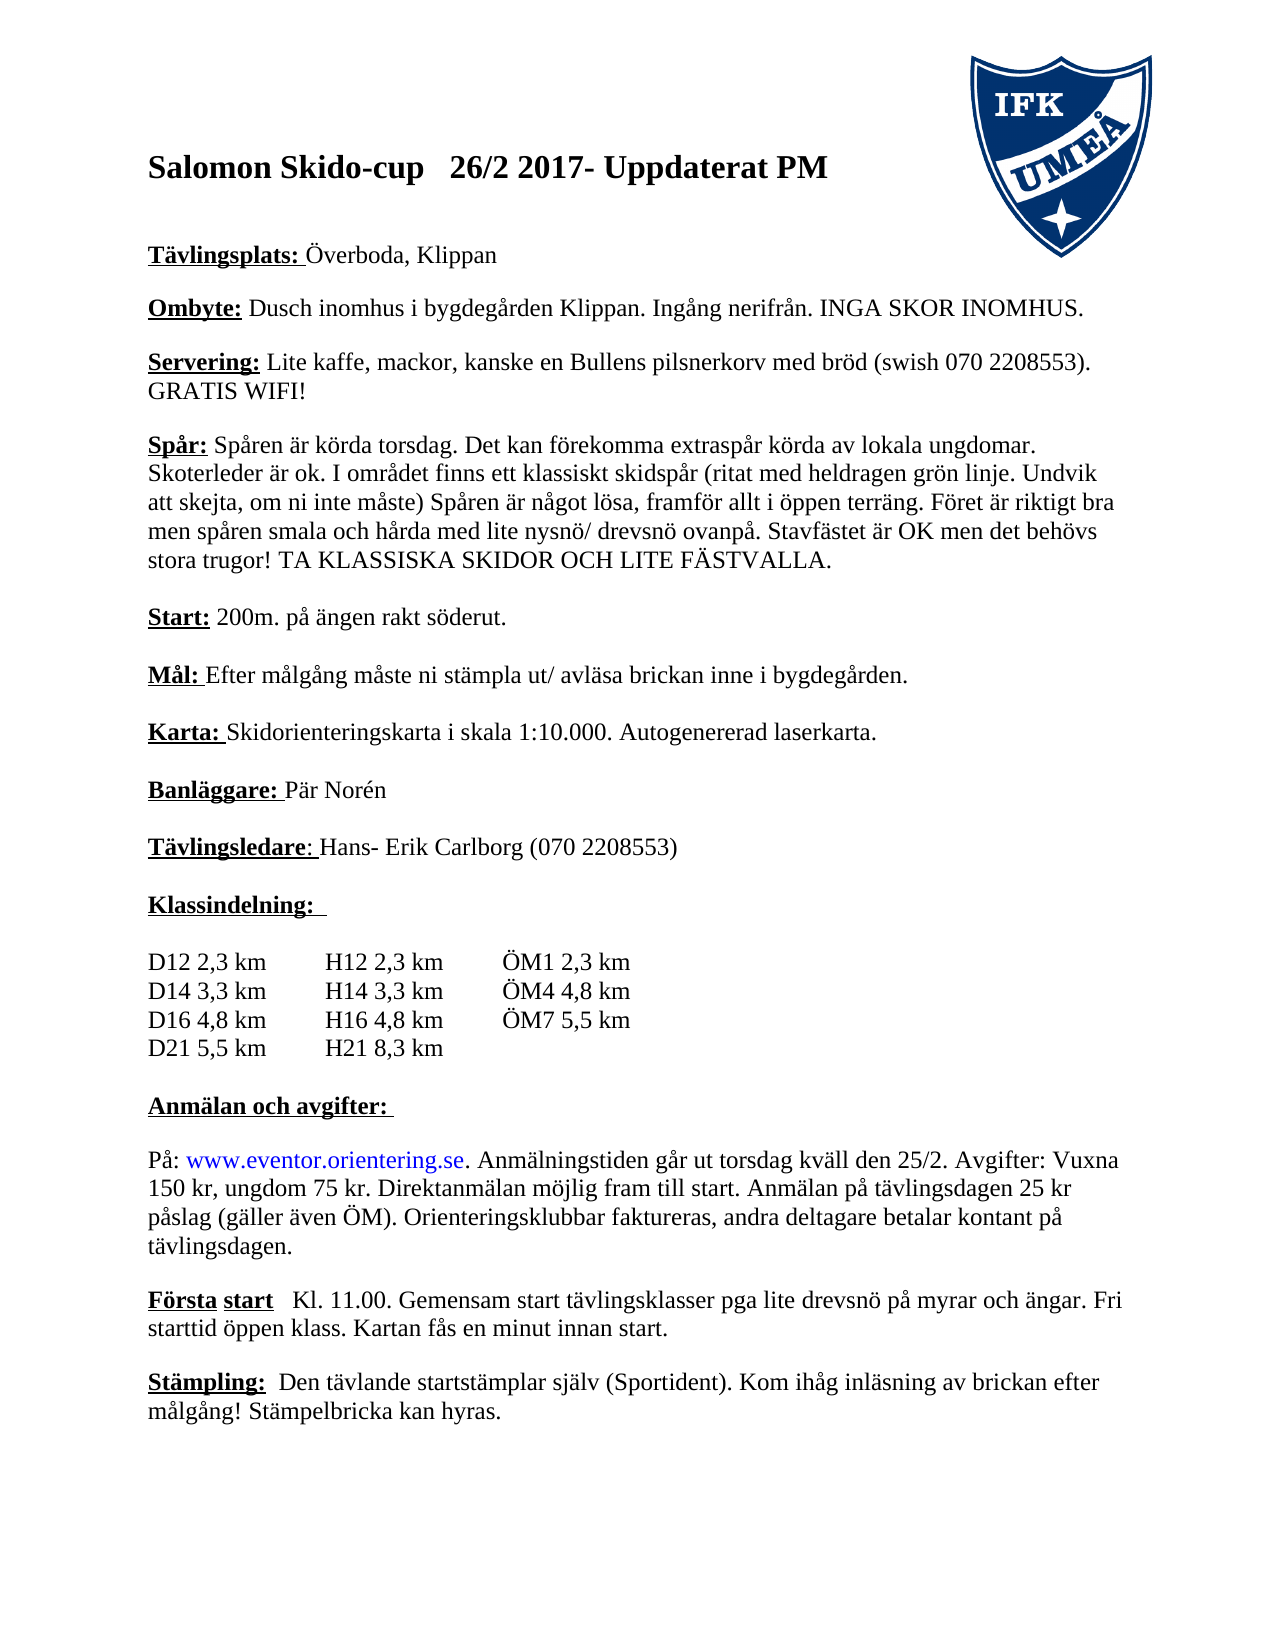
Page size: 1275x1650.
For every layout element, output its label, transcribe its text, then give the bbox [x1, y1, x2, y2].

text Tävlingsplats: Överboda, Klippan [148, 240, 1127, 268]
text Första start Kl. 11.00. Gemensam start tävlingsklasser pga lite drevsnö på myrar och ängar. Fri starttid öppen klass. Kartan fås en minut innan start. [148, 1285, 1127, 1342]
text Ombyte: Dusch inomhus i bygdegården Klippan. Ingång nerifrån. INGA SKOR INOMHUS. [148, 293, 1127, 322]
text Spår: Spåren är körda torsdag. Det kan förekomma extraspår körda av lokala ungdomar. Skoterleder är ok. I området finns ett klassiskt skidspår (ritat med heldragen grön linje. Undvik att skejta, om ni inte måste) Spåren är något lösa, framför allt i öppen terräng. Föret är riktigt bra men spåren smala och hårda med lite nysnö/ drevsnö ovanpå. Stavfästet är OK men det behövs stora trugor! TA KLASSISKA SKIDOR OCH LITE FÄSTVALLA. [148, 430, 1127, 573]
text På: www.eventor.orientering.se. Anmälningstiden går ut torsdag kväll den 25/2. Avgifter: Vuxna 150 kr, ungdom 75 kr. Direktanmälan möjlig fram till start. Anmälan på tävlingsdagen 25 kr påslag (gäller även ÖM). Orienteringsklubbar faktureras, andra deltagare betalar kontant på tävlingsdagen. [148, 1145, 1127, 1260]
picture [970, 54, 1153, 258]
text Stämpling: Den tävlande startstämplar själv (Sportident). Kom ihåg inläsning av brickan efter målgång! Stämpelbricka kan hyras. [148, 1367, 1127, 1425]
text Start: 200m. på ängen rakt söderut. [148, 602, 1127, 631]
text D21 5,5 km H21 8,3 km [148, 1033, 1127, 1062]
text D16 4,8 km H16 4,8 km ÖM7 5,5 km [148, 1005, 1127, 1033]
text Mål: Efter målgång måste ni stämpla ut/ avläsa brickan inne i bygdegården. [148, 660, 1127, 688]
text Servering: Lite kaffe, mackor, kanske en Bullens pilsnerkorv med bröd (swish 070 2208553). GRATIS WIFI! [148, 347, 1127, 405]
text Salomon Skido-cup 26/2 2017- Uppdaterat PM [148, 148, 970, 186]
text Banläggare: Pär Norén [148, 775, 1127, 803]
text D14 3,3 km H14 3,3 km ÖM4 4,8 km [148, 976, 1127, 1005]
text Tävlingsledare: Hans- Erik Carlborg (070 2208553) [148, 832, 1127, 861]
text Anmälan och avgifter: [148, 1091, 1127, 1120]
text D12 2,3 km H12 2,3 km ÖM1 2,3 km [148, 947, 1127, 976]
text Karta: Skidorienteringskarta i skala 1:10.000. Autogenererad laserkarta. [148, 717, 1127, 746]
text Klassindelning: [148, 890, 1127, 918]
